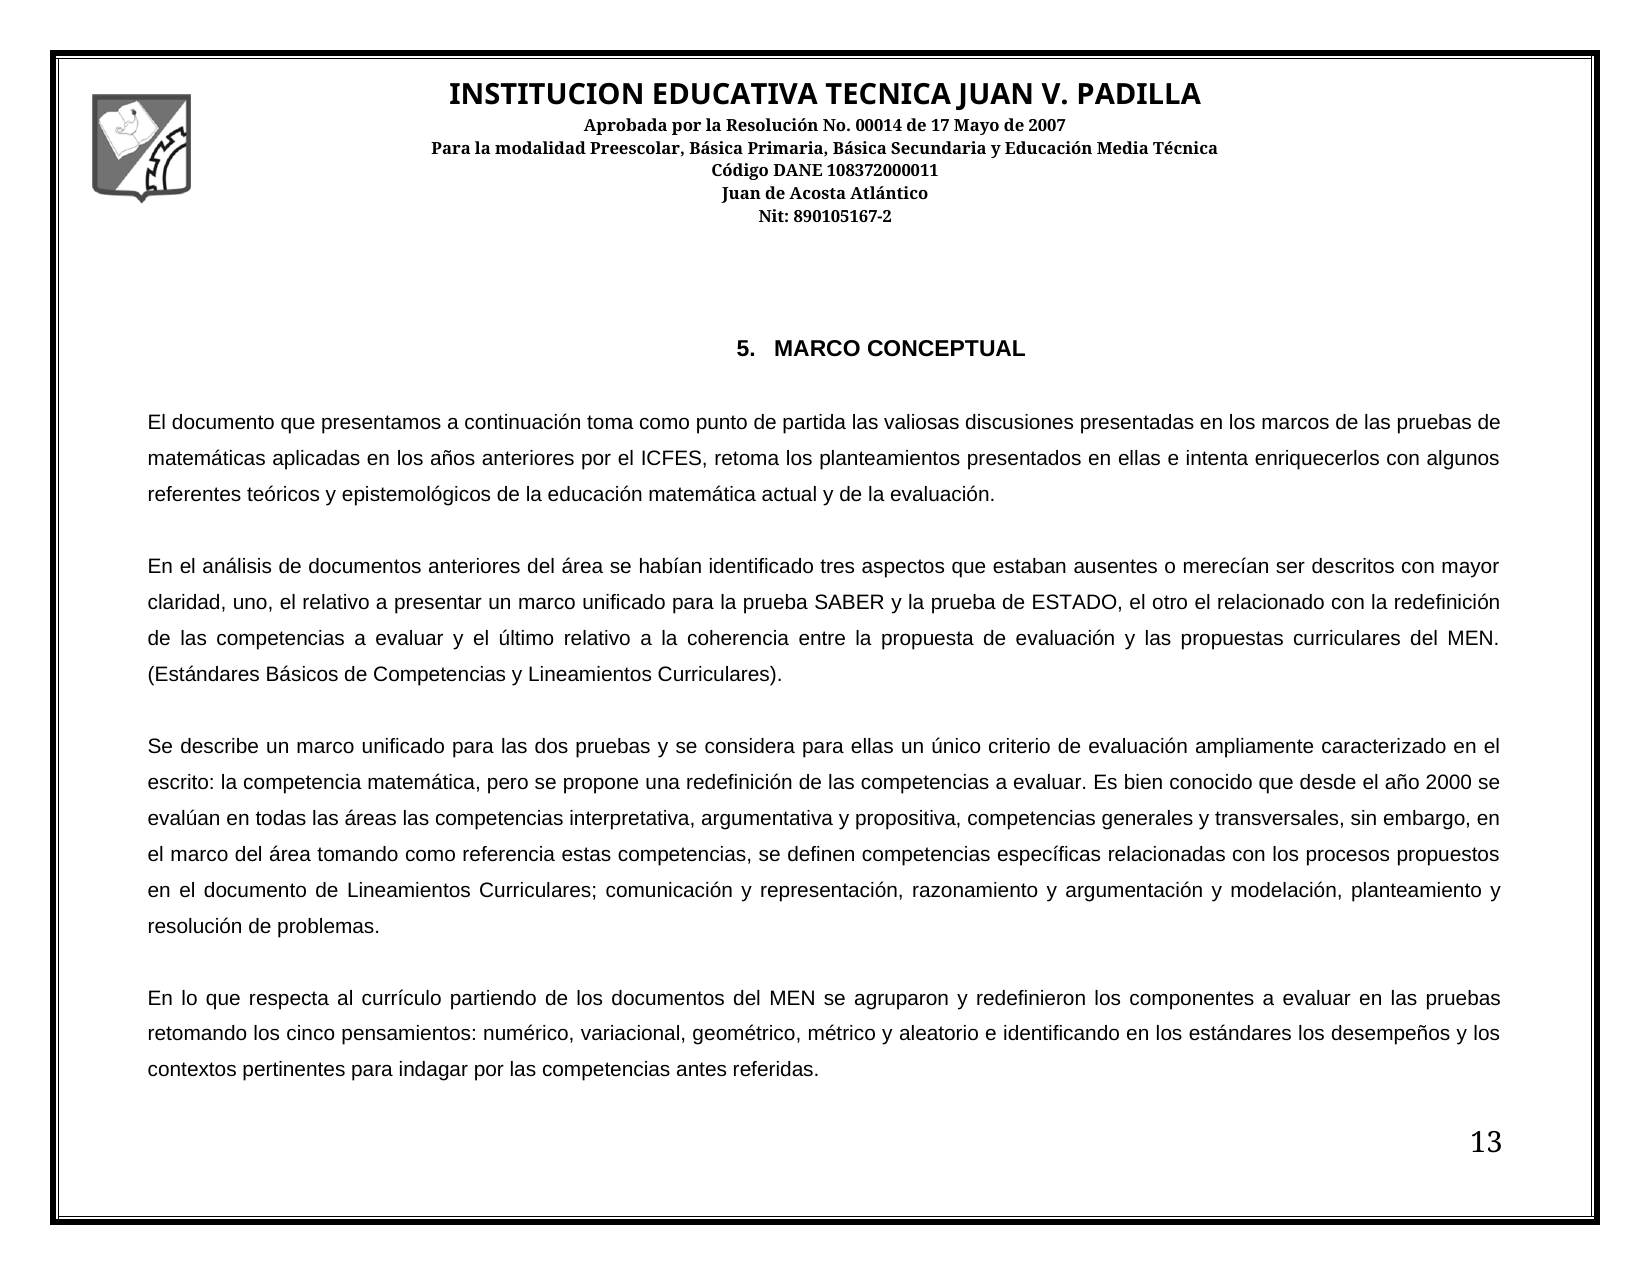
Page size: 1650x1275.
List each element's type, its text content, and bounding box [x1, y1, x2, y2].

text En lo que respecta al currículo partiendo de los documentos del MEN se agruparon y redefinieron los componentes a evaluar en las pruebas retomando los cinco pensamientos: numérico, variacional, geométrico, métrico y aleatorio e identificando en los estándares los desempeños y los contextos pertinentes para indagar por las competencias antes referidas. [147, 985, 1502, 1081]
text En el análisis de documentos anteriores del área se habían identificado tres aspectos que estaban ausentes o merecían ser descritos con mayor claridad, uno, el relativo a presentar un marco unificado para la prueba SABER y la prueba de ESTADO, el otro el relacionado con la redefinición de las competencias a evaluar y el último relativo a la coherencia entre la propuesta de evaluación y las propuestas curriculares del MEN.(Estándares Básicos de Competencias y Lineamientos Curriculares). [147, 554, 1502, 686]
text El documento que presentamos a continuación toma como punto de partida las valiosas discusiones presentadas en los marcos de las pruebas de matemáticas aplicadas en los años anteriores por el ICFES, retoma los planteamientos presentados en ellas e intenta enriquecerlos con algunos referentes teóricos y epistemológicos de la educación matemática actual y de la evaluación. [147, 410, 1502, 506]
picture [89, 91, 194, 206]
text Se describe un marco unificado para las dos pruebas y se considera para ellas un único criterio de evaluación ampliamente caracterizado en el escrito: la competencia matemática, pero se propone una redefinición de las competencias a evaluar. Es bien conocido que desde el año 2000 se evalúan en todas las áreas las competencias interpretativa, argumentativa y propositiva, competencias generales y transversales, sin embargo, en el marco del área tomando como referencia estas competencias, se definen competencias específicas relacionadas con los procesos propuestos en el documento de Lineamientos Curriculares; comunicación y representación, razonamiento y argumentación y modelación, planteamiento y resolución de problemas. [147, 734, 1502, 937]
list MARCO CONCEPTUAL [260, 335, 1502, 361]
